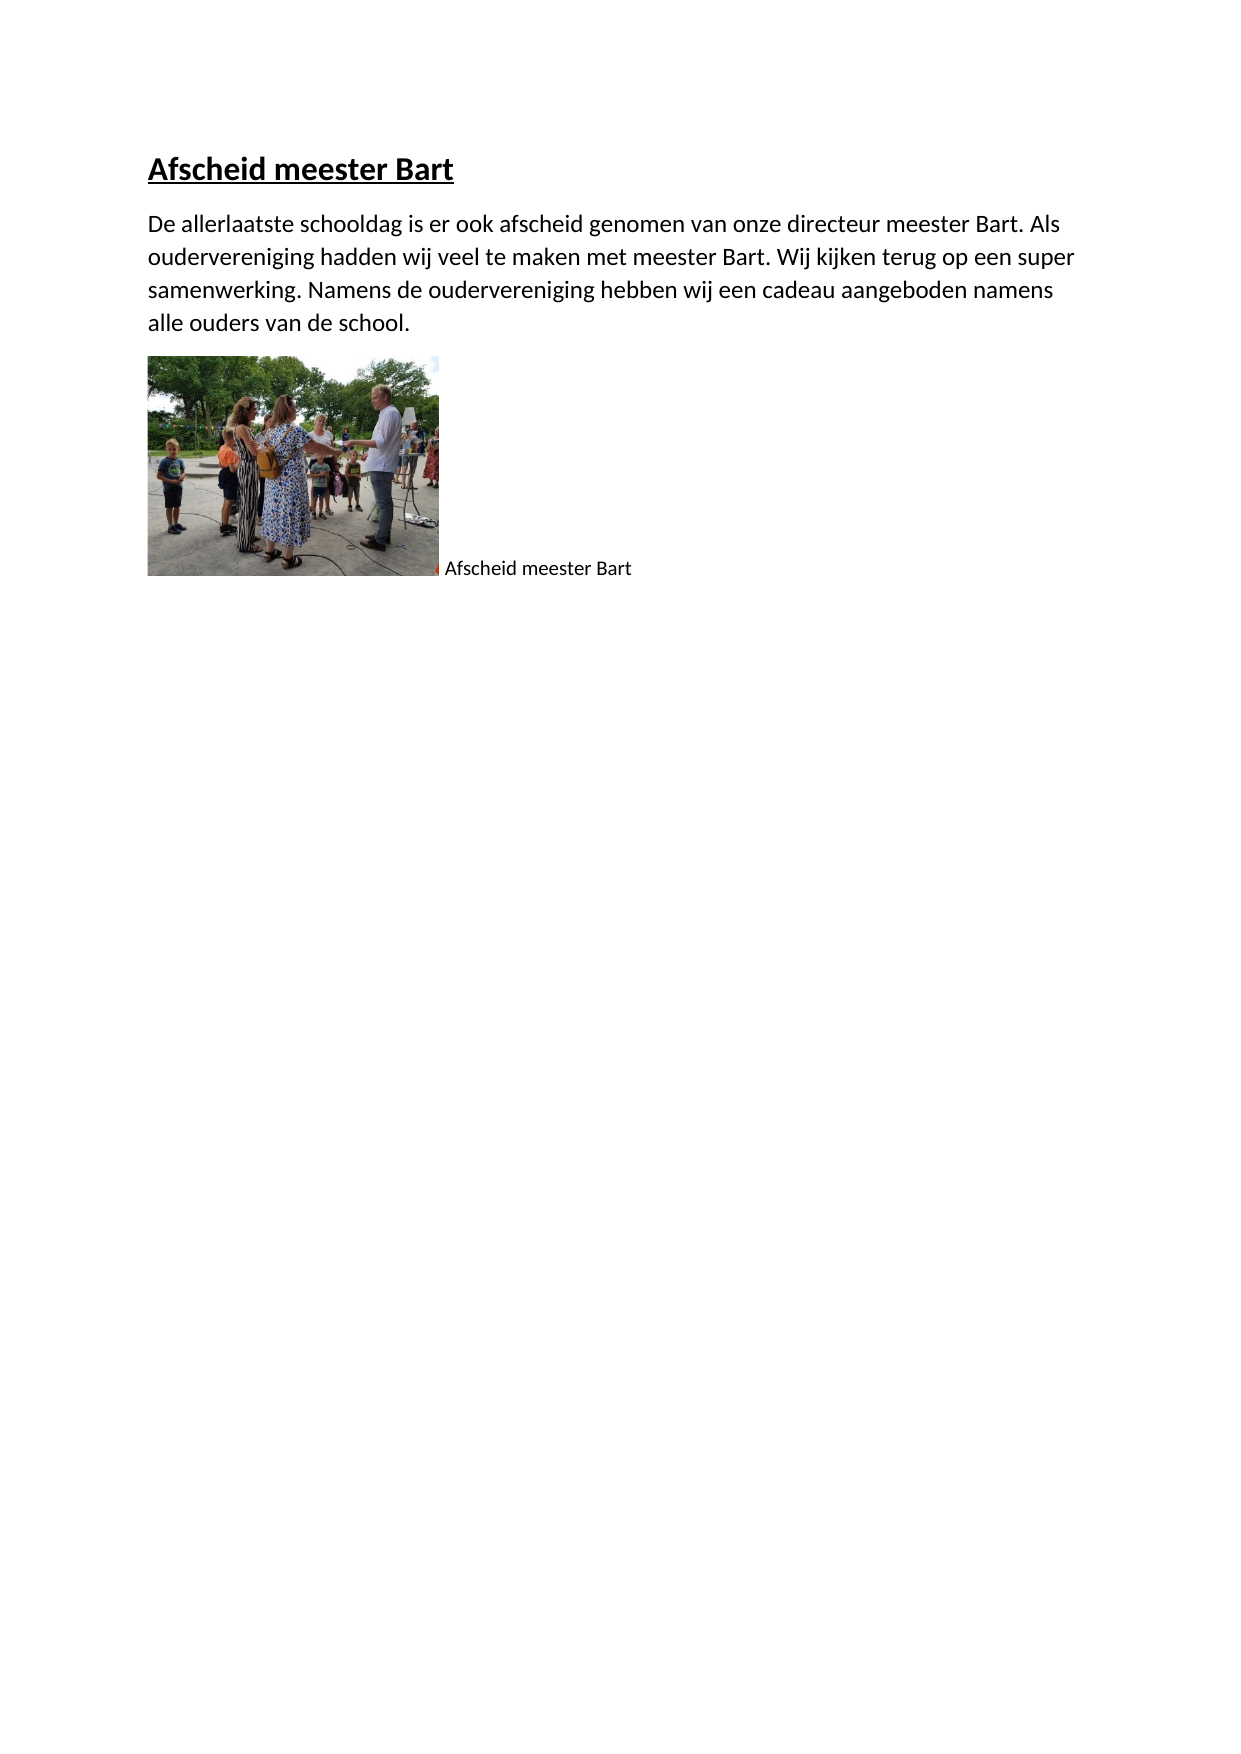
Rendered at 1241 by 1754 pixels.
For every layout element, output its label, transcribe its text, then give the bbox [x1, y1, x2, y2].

picture [147, 356, 439, 576]
text Afscheid meester Bart [148, 148, 1093, 188]
text De allerlaatste schooldag is er ook afscheid genomen van onze directeur meester Bart. Als oudervereniging hadden wij veel te maken met meester Bart. Wij kijken terug op een super samenwerking. Namens de oudervereniging hebben wij een cadeau aangeboden namens alle ouders van de school. [148, 208, 1093, 337]
